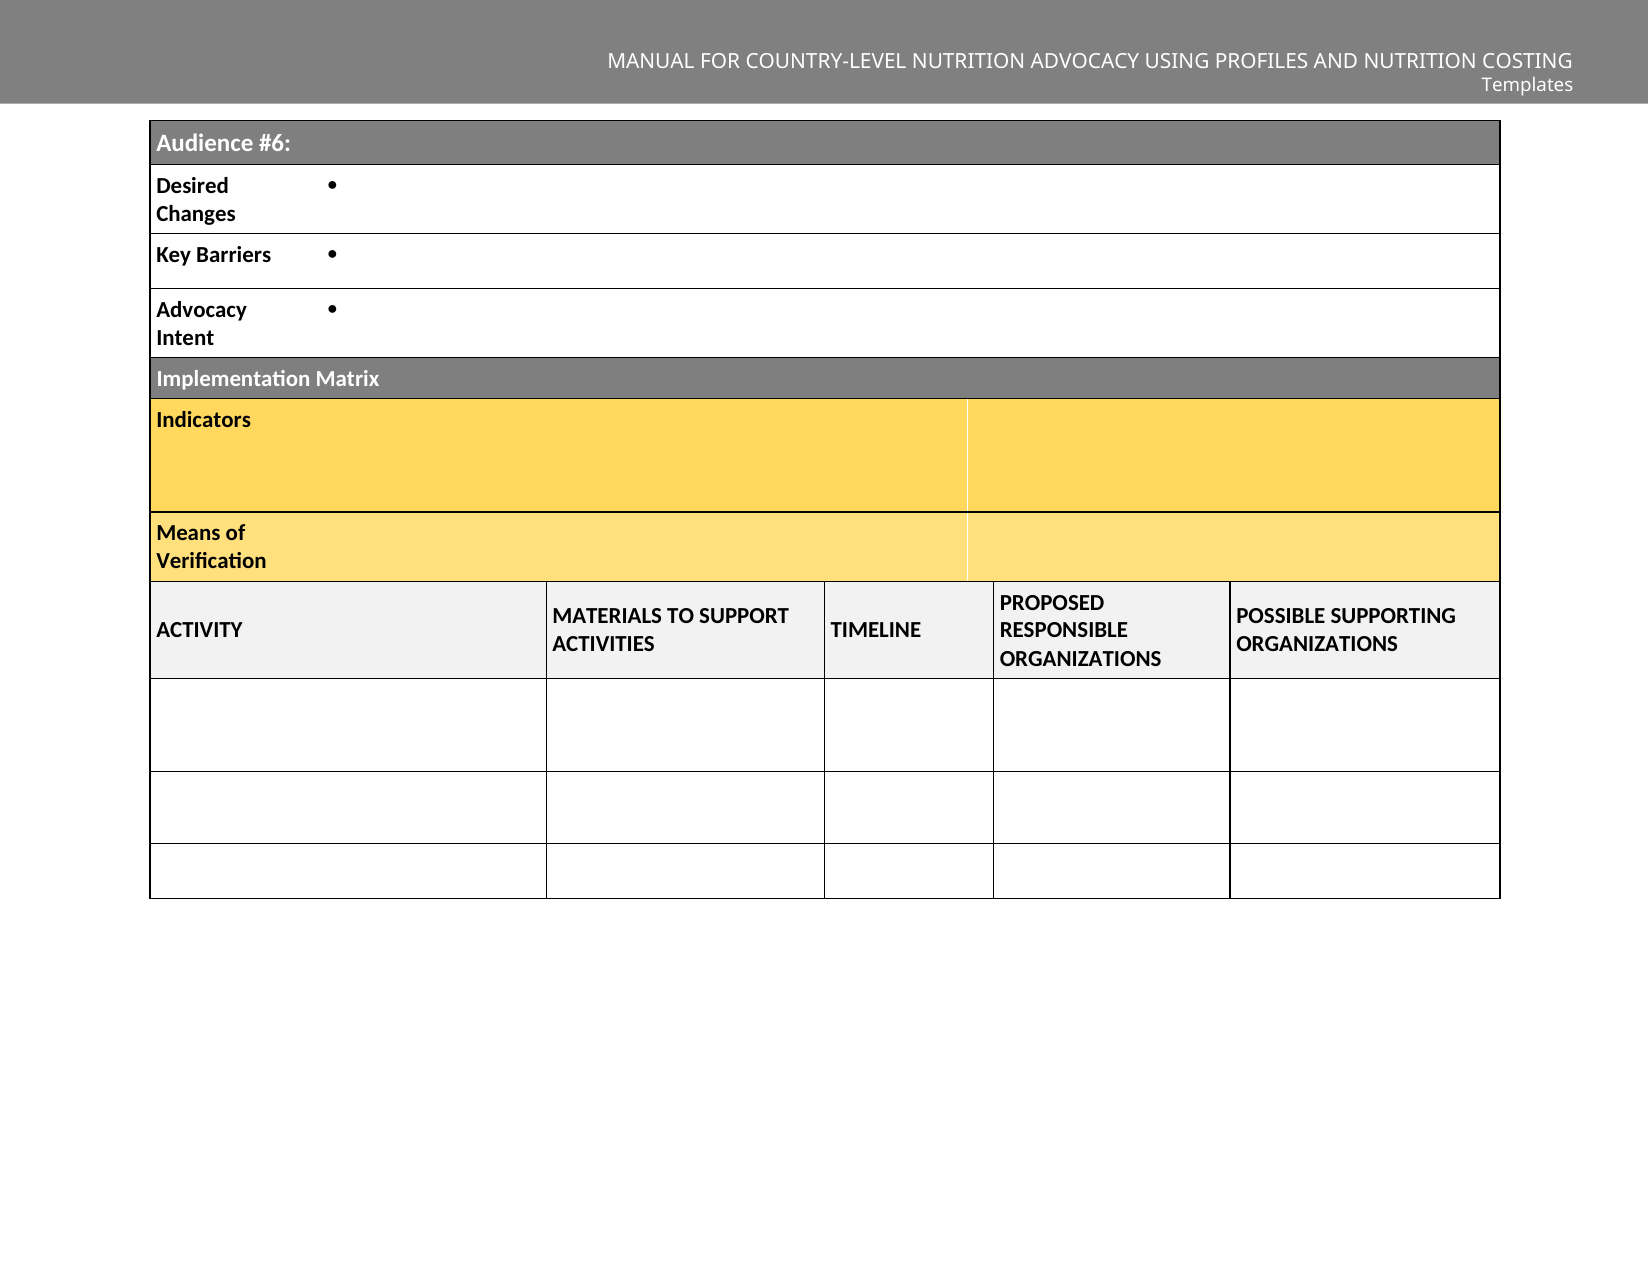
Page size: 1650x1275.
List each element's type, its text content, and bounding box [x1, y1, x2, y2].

table_cell [1231, 844, 1499, 897]
table_cell [315, 234, 1499, 288]
table_cell [825, 772, 993, 843]
table_cell [315, 165, 1499, 233]
table_cell [994, 772, 1229, 843]
table_cell [1231, 772, 1499, 843]
table_cell ACTIVITY [151, 582, 546, 678]
table_cell Desired Changes [151, 165, 314, 233]
table_cell MATERIALS TO SUPPORT ACTIVITIES [547, 582, 824, 678]
table_cell Implementation Matrix [151, 358, 1499, 398]
table_cell [547, 679, 824, 771]
table_cell [994, 844, 1229, 897]
table_cell [319, 513, 967, 581]
table_cell [825, 679, 993, 771]
table_cell POSSIBLE SUPPORTING ORGANIZATIONS [1231, 582, 1499, 678]
table_cell [151, 772, 546, 843]
table_cell [994, 679, 1229, 771]
table_cell Indicators [151, 399, 319, 511]
table_cell [319, 399, 967, 511]
table_cell [1231, 679, 1499, 771]
table_cell [315, 289, 1499, 357]
table_cell PROPOSED RESPONSIBLE ORGANIZATIONS [994, 582, 1229, 678]
table_cell Means of Verification [151, 513, 319, 581]
table_cell [968, 399, 1499, 511]
table_cell [547, 844, 824, 897]
table_cell [968, 513, 1499, 581]
table_cell TIMELINE [825, 582, 993, 678]
table_cell [547, 772, 824, 843]
table_cell Key Barriers [151, 234, 314, 288]
table_header Audience #6: [151, 121, 1499, 164]
table_cell [151, 844, 546, 897]
table_cell [825, 844, 993, 897]
table_cell [151, 679, 546, 771]
table_cell Advocacy Intent [151, 289, 314, 357]
